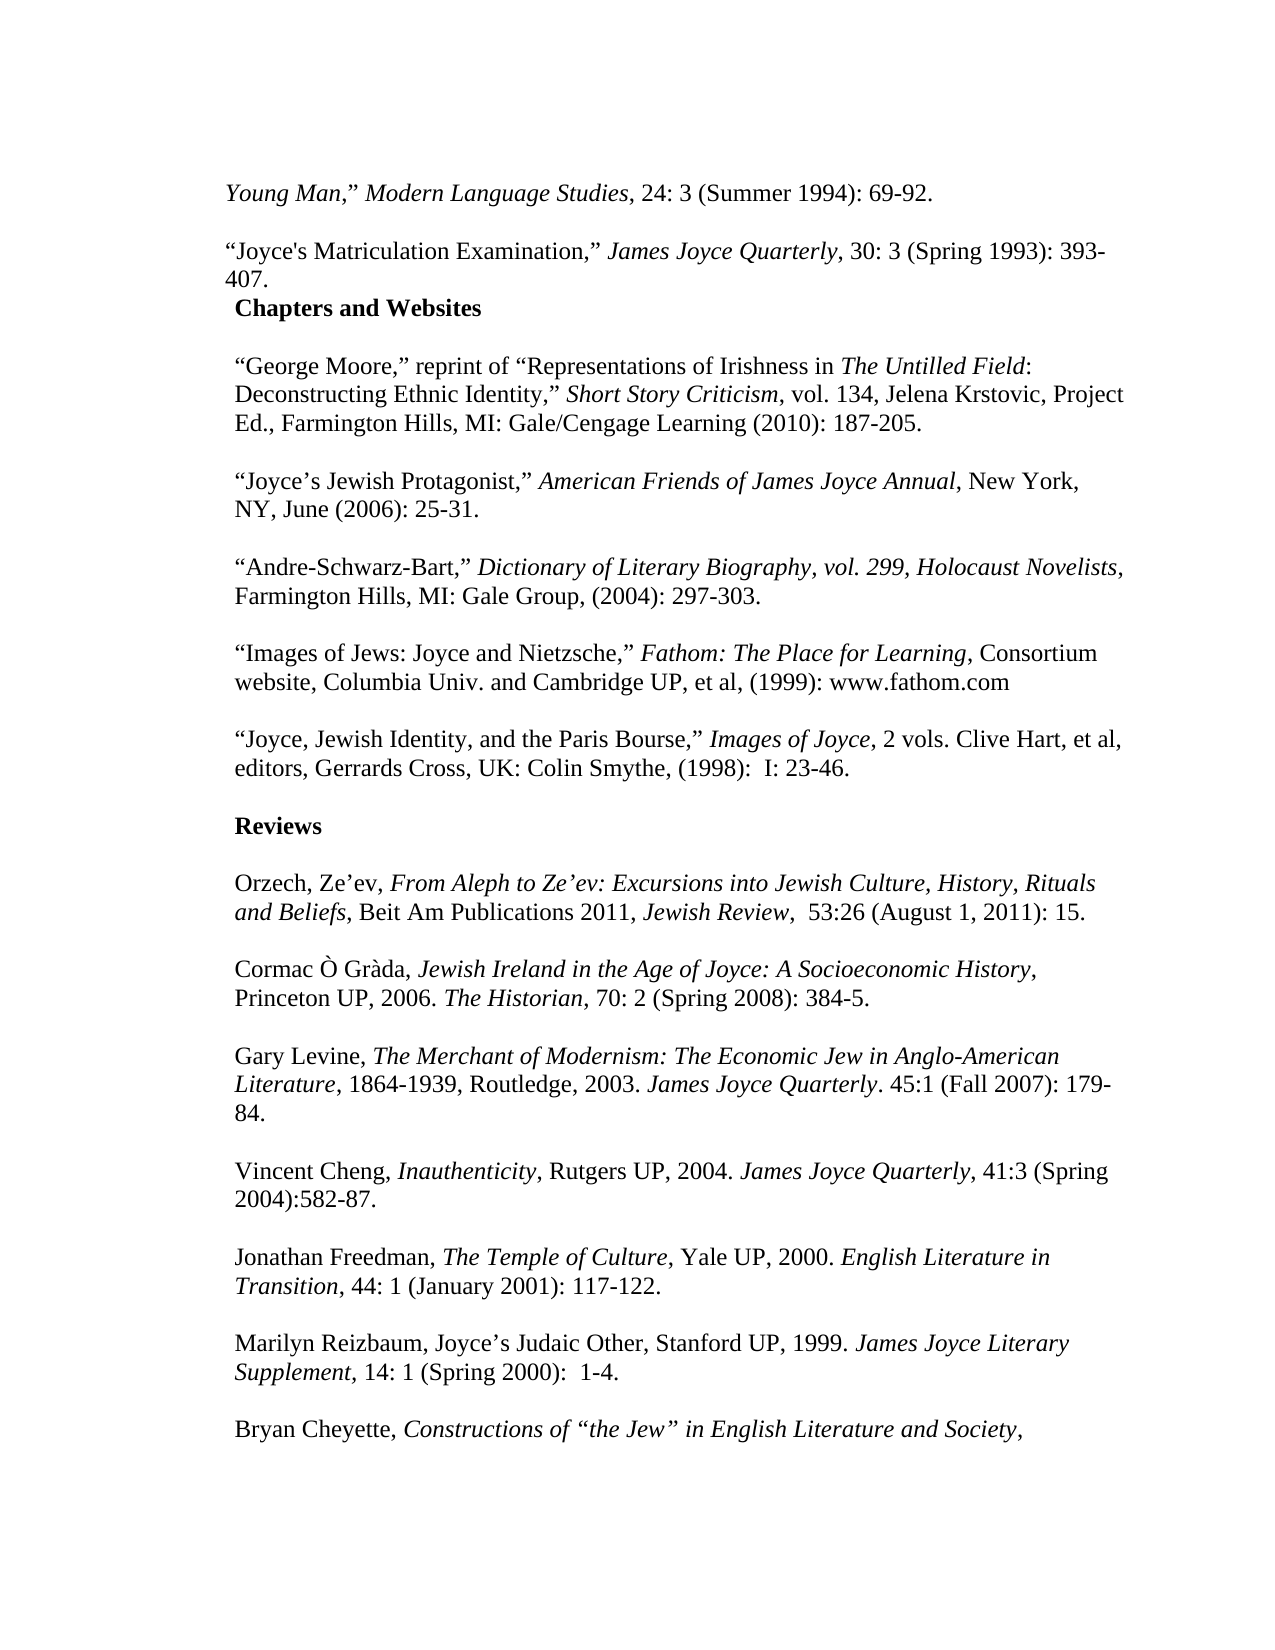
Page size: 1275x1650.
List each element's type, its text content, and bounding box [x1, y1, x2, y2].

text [225, 178, 1125, 207]
text “Joyce, Jewish Identity, and the Paris Bourse,” Images of Joyce, 2 vols. Clive Hart, et al, editors, Gerrards Cross, UK: Colin Smythe, (1998): I: 23-46. [234, 724, 1125, 782]
text Vincent Cheng, Inauthenticity, Rutgers UP, 2004. James Joyce Quarterly, 41:3 (Spring 2004):582-87. [234, 1156, 1125, 1213]
text Cormac Ò Gràda, Jewish Ireland in the Age of Joyce: A Socioeconomic History, Princeton UP, 2006. The Historian, 70: 2 (Spring 2008): 384-5. [234, 954, 1125, 1012]
text and Beliefs, Beit Am Publications 2011, Jewish Review, 53:26 (August 1, 2011): 15. [234, 897, 1125, 926]
text “Joyce’s Jewish Protagonist,” American Friends of James Joyce Annual, New York, NY, June (2006): 25-31. [234, 466, 1125, 523]
text “Joyce's Matriculation Examination,” James Joyce Quarterly, 30: 3 (Spring 1993): 393-407. [225, 236, 1125, 293]
text Chapters and Websites [234, 293, 1125, 322]
text “George Moore,” reprint of “Representations of Irishness in The Untilled Field: Deconstructing Ethnic Identity,” Short Story Criticism, vol. 134, Jelena Krstovic, Project Ed., Farmington Hills, MI: Gale/Cengage Learning (2010): 187-205. [234, 351, 1125, 437]
text “Andre-Schwarz-Bart,” Dictionary of Literary Biography, vol. 299, Holocaust Novelists, Farmington Hills, MI: Gale Group, (2004): 297-303. [234, 552, 1125, 609]
text Marilyn Reizbaum, Joyce’s Judaic Other, Stanford UP, 1999. James Joyce Literary Supplement, 14: 1 (Spring 2000): 1-4. [234, 1328, 1125, 1386]
text “Images of Jews: Joyce and Nietzsche,” Fathom: The Place for Learning, Consortium website, Columbia Univ. and Cambridge UP, et al, (1999): www.fathom.com [234, 638, 1125, 696]
text Reviews [234, 811, 1125, 839]
text Orzech, Ze’ev, From Aleph to Ze’ev: Excursions into Jewish Culture, History, Rituals [234, 868, 1125, 897]
text Gary Levine, The Merchant of Modernism: The Economic Jew in Anglo-American Literature, 1864-1939, Routledge, 2003. James Joyce Quarterly. 45:1 (Fall 2007): 179-84. [234, 1041, 1125, 1127]
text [234, 1414, 1125, 1443]
text Jonathan Freedman, The Temple of Culture, Yale UP, 2000. English Literature in Transition, 44: 1 (January 2001): 117-122. [234, 1242, 1125, 1299]
